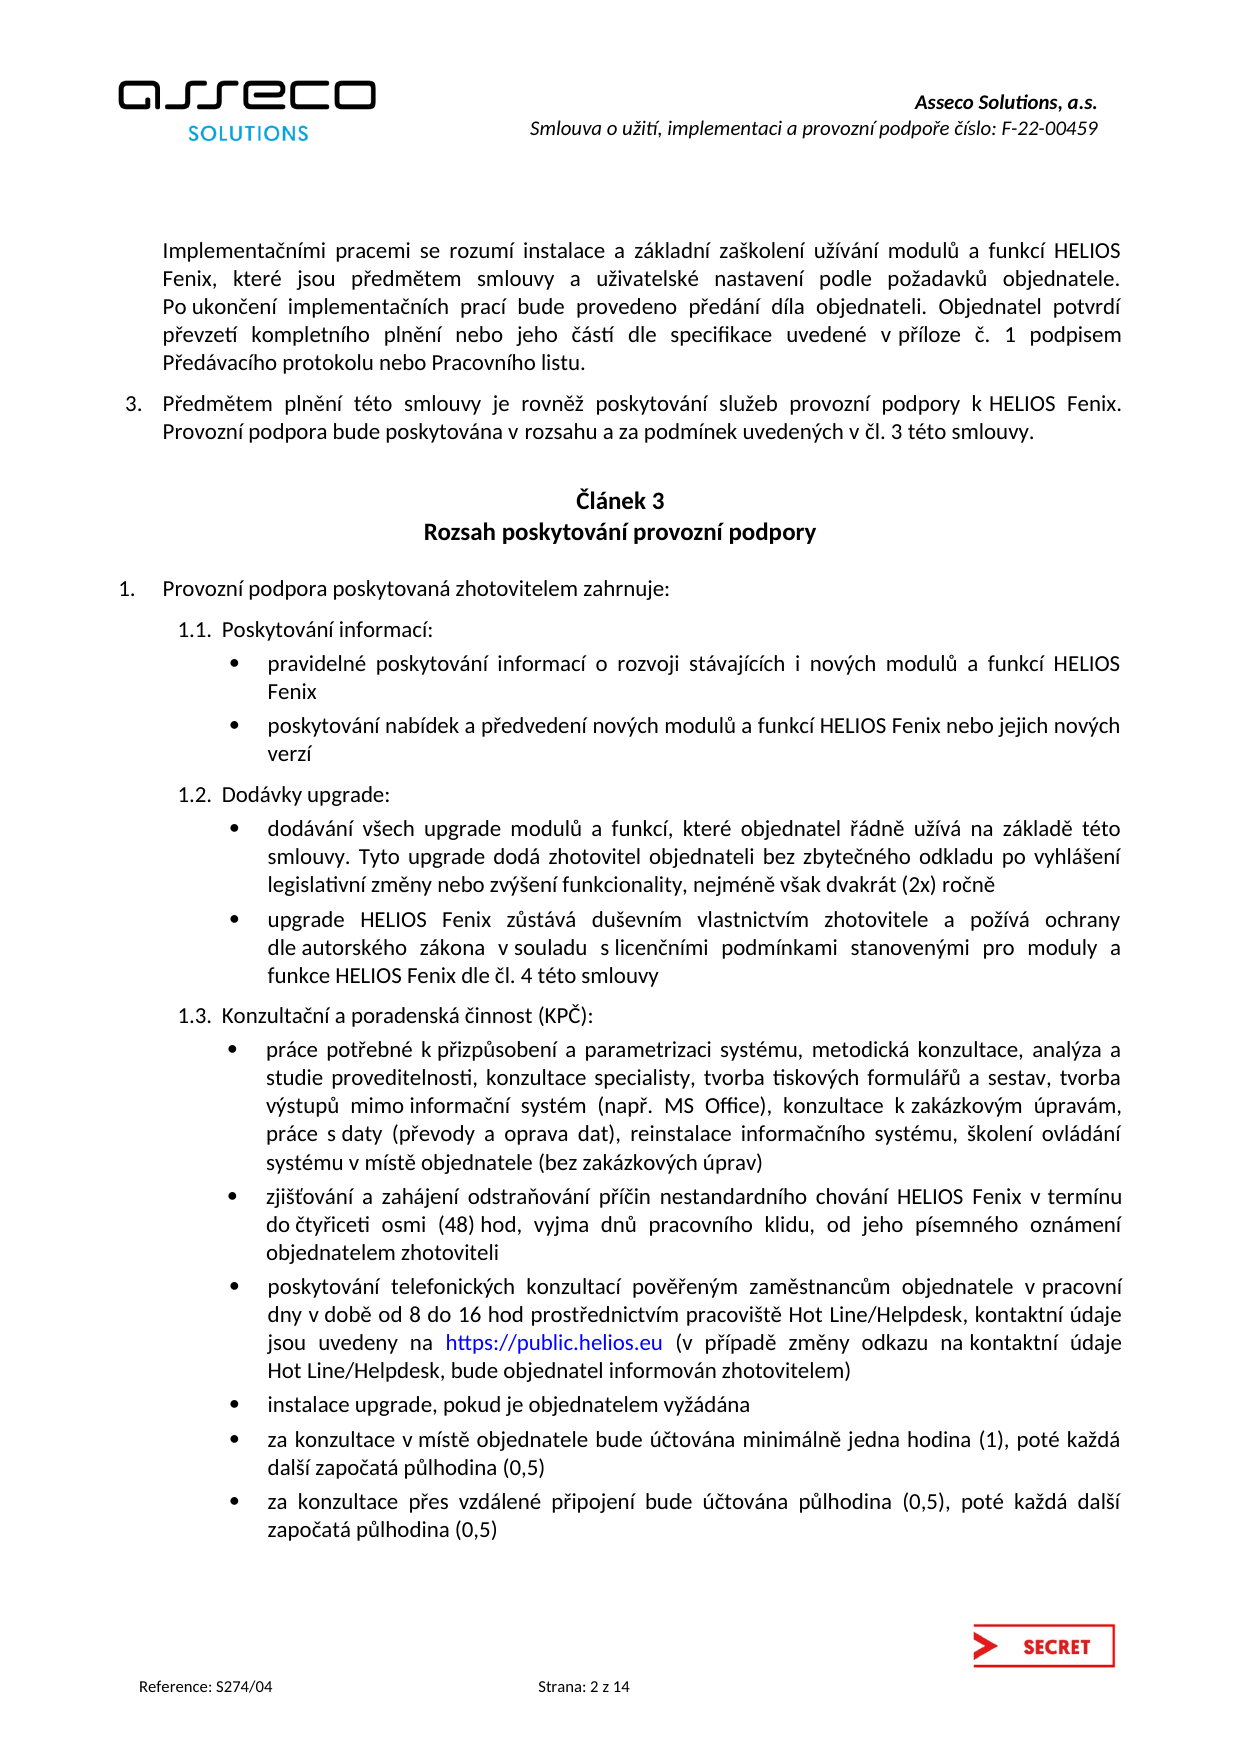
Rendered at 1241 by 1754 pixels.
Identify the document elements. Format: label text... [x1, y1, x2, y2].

picture [267, 128, 276, 138]
title Rozsah poskytování provozní podpory [118, 516, 1122, 546]
title Článek 3 [118, 485, 1122, 516]
list poskytování telefonických konzultací pověřeným zaměstnancům objednatele v pracovní dny v době od 8 do 16 hod prostřednictvím pracoviště Hot Line/Helpdesk, kontaktní údaje jsou uvedeny na https://public.helios.eu (v případě změny odkazu na kontaktní údaje Hot Line/Helpdesk, bude objednatel informován zhotovitelem) [230, 1272, 1122, 1384]
picture [204, 128, 213, 138]
list práce potřebné k přizpůsobení a parametrizaci systému, metodická konzultace, analýza a studie proveditelnosti, konzultace specialisty, tvorba tiskových formulářů a sestav, tvorba výstupů mimo informační systém (např. MS Office), konzultace k zakázkovým úpravám, práce s daty (převody a oprava dat), reinstalace informačního systému, školení ovládání systému v místě objednatele (bez zakázkových úprav) [228, 1036, 1122, 1176]
list instalace upgrade, pokud je objednatelem vyžádána [230, 1391, 1122, 1418]
list upgrade HELIOS Fenix zůstává duševním vlastnictvím zhotovitele a požívá ochrany dle autorského zákona v souladu s licenčními podmínkami stanovenými pro moduly a funkce HELIOS Fenix dle čl. 4 této smlouvy [230, 905, 1122, 989]
picture [286, 133, 291, 141]
text Implementačními pracemi se rozumí instalace a základní zaškolení užívání modulů a funkcí HELIOS Fenix, které jsou předmětem smlouvy a uživatelské nastavení podle požadavků objednatele. Po ukončení implementačních prací bude provedeno předání díla objednateli. Objednatel potvrdí převzetí kompletního plnění nebo jeho částí dle specifikace uvedené v příloze č. 1 podpisem Předávacího protokolu nebo Pracovního listu. [162, 236, 1122, 376]
picture [973, 1616, 1123, 1676]
list za konzultace přes vzdálené připojení bude účtována půlhodina (0,5), poté každá další započatá půlhodina (0,5) [230, 1487, 1122, 1543]
list za konzultace v místě objednatele bude účtována minimálně jedna hodina (1), poté každá další započatá půlhodina (0,5) [230, 1425, 1122, 1481]
list Předmětem plnění této smlouvy je rovněž poskytování služeb provozní podpory k HELIOS Fenix. Provozní podpora bude poskytována v rozsahu a za podmínek uvedených v čl. 3 této smlouvy. [125, 389, 1122, 445]
list Poskytování informací: [177, 615, 1122, 643]
list poskytování nabídek a předvedení nových modulů a funkcí HELIOS Fenix nebo jejich nových verzí [230, 712, 1122, 768]
list dodávání všech upgrade modulů a funkcí, které objednatel řádně užívá na základě této smlouvy. Tyto upgrade dodá zhotovitel objednateli bez zbytečného odkladu po vyhlášení legislativní změny nebo zvýšení funkcionality, nejméně však dvakrát (2x) ročně [230, 814, 1122, 898]
list Provozní podpora poskytovaná zhotovitelem zahrnuje: [118, 574, 1122, 602]
picture [118, 80, 376, 141]
list Dodávky upgrade: [177, 780, 1122, 808]
list pravidelné poskytování informací o rozvoji stávajících i nových modulů a funkcí HELIOS Fenix [230, 649, 1122, 705]
list Konzultační a poradenská činnost (KPČ): [177, 1001, 1122, 1029]
list zjišťování a zahájení odstraňování příčin nestandardního chování HELIOS Fenix v termínu do čtyřiceti osmi (48) hod, vyjma dnů pracovního klidu, od jeho písemného oznámení objednatelem zhotoviteli [228, 1182, 1122, 1266]
